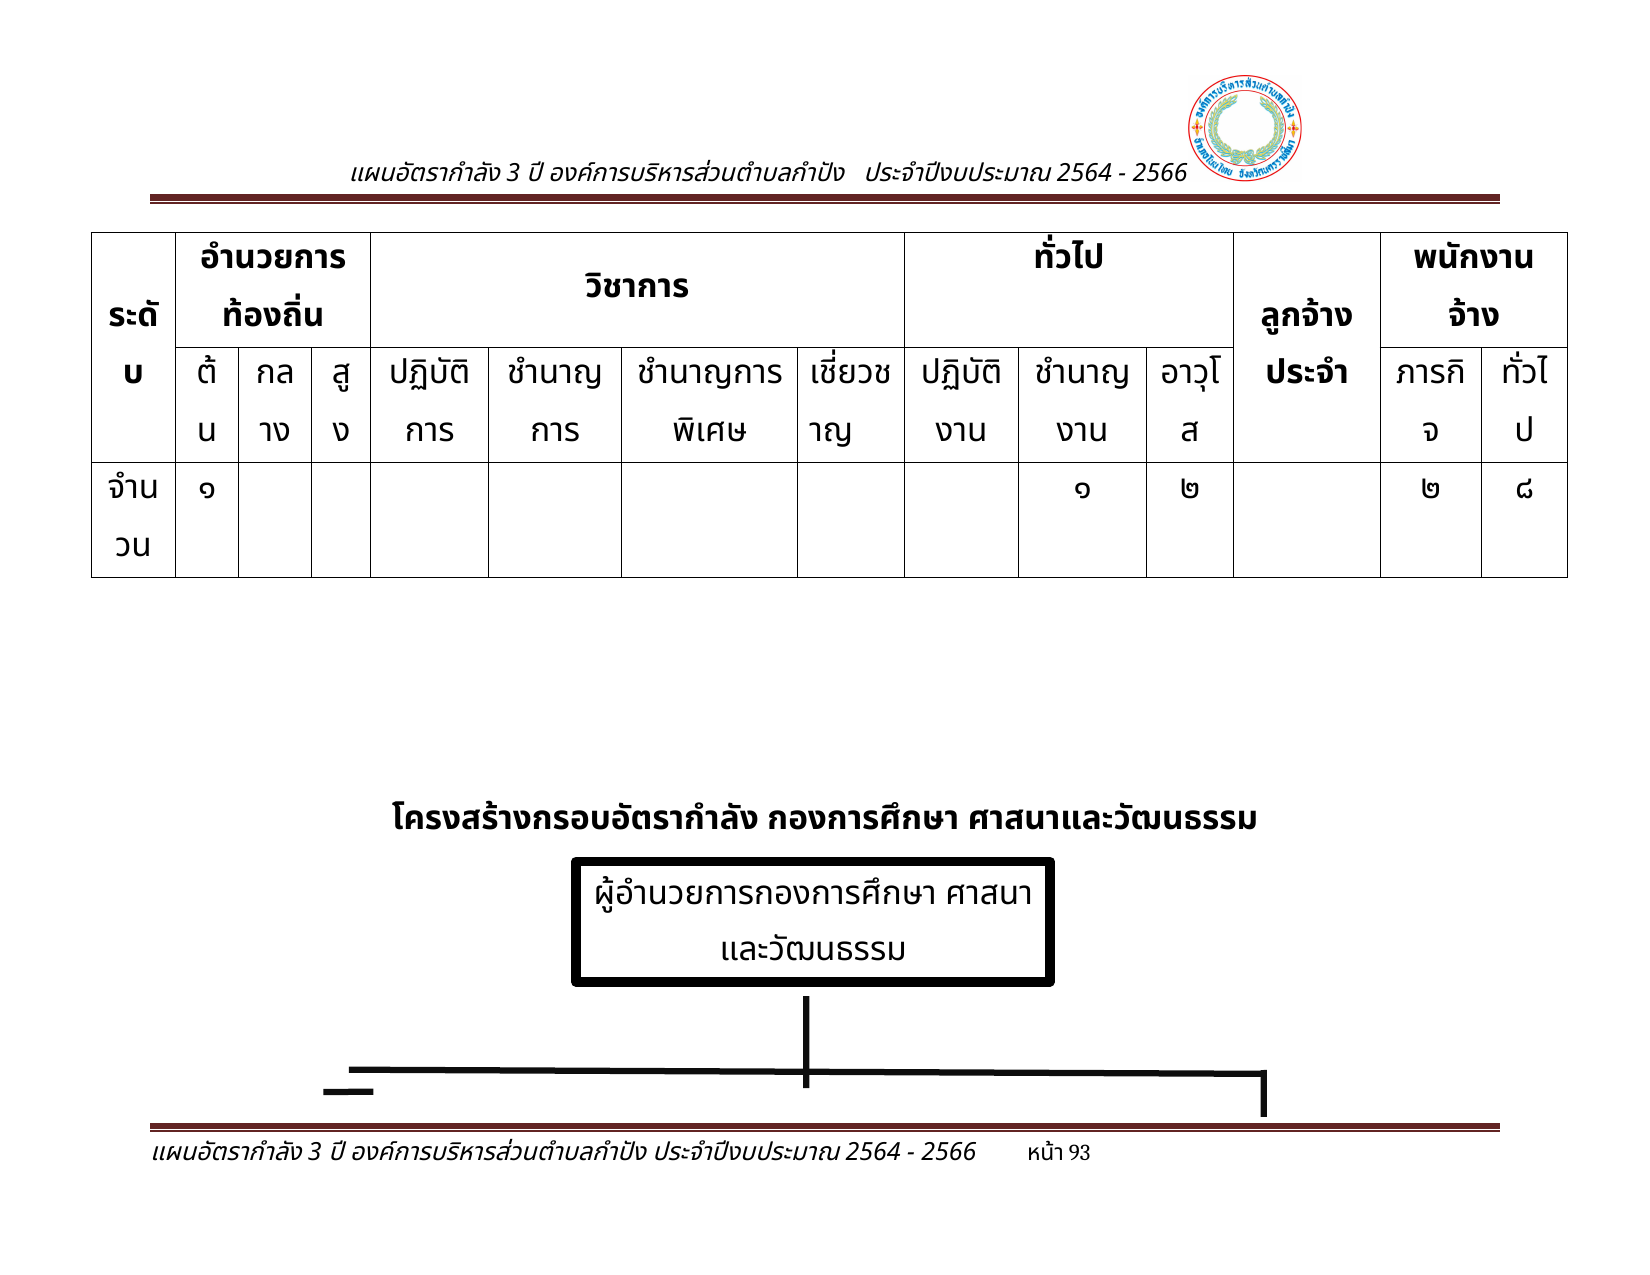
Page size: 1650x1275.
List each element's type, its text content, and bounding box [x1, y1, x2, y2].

table_header ทั่วไป [905, 233, 1233, 347]
table_cell ๑ [176, 463, 238, 577]
table_cell ชำนาญการ [489, 348, 621, 462]
table_cell [622, 463, 797, 577]
table_cell ชำนาญงาน [1019, 348, 1146, 462]
table_cell [371, 463, 488, 577]
table_cell ๑ [1019, 463, 1146, 577]
table_cell [239, 463, 311, 577]
table_cell ภารกิจ [1381, 348, 1481, 462]
table_cell สูง [312, 348, 370, 462]
picture [1187, 75, 1302, 182]
table_cell เชี่ยวชาญ [798, 348, 904, 462]
table_cell ๒ [1381, 463, 1481, 577]
table_cell ชำนาญการพิเศษ [622, 348, 797, 462]
table_cell จำนวน [92, 463, 175, 577]
table_cell ปฏิบัติการ [371, 348, 488, 462]
table_cell อาวุโส [1147, 348, 1233, 462]
table_header พนักงานจ้าง [1381, 233, 1567, 347]
table_cell [489, 463, 621, 577]
table_cell ต้น [176, 348, 238, 462]
table_cell ทั่วไป [1482, 348, 1567, 462]
table_cell ๘ [1482, 463, 1567, 577]
text โครงสร้างกรอบอัตรากำลัง กองการศึกษา ศาสนาและวัฒนธรรม [150, 794, 1500, 844]
table_cell ปฏิบัติงาน [905, 348, 1018, 462]
table_header ระดับ [92, 233, 175, 462]
table_cell [1234, 463, 1380, 577]
table_header ลูกจ้างประจำ [1234, 233, 1380, 462]
table_cell [312, 463, 370, 577]
table_cell [798, 463, 904, 577]
table_cell กลาง [239, 348, 311, 462]
table_cell [905, 463, 1018, 577]
table_cell ๒ [1147, 463, 1233, 577]
table_header อำนวยการท้องถิ่น [176, 233, 370, 347]
table_header วิชาการ [371, 233, 904, 347]
